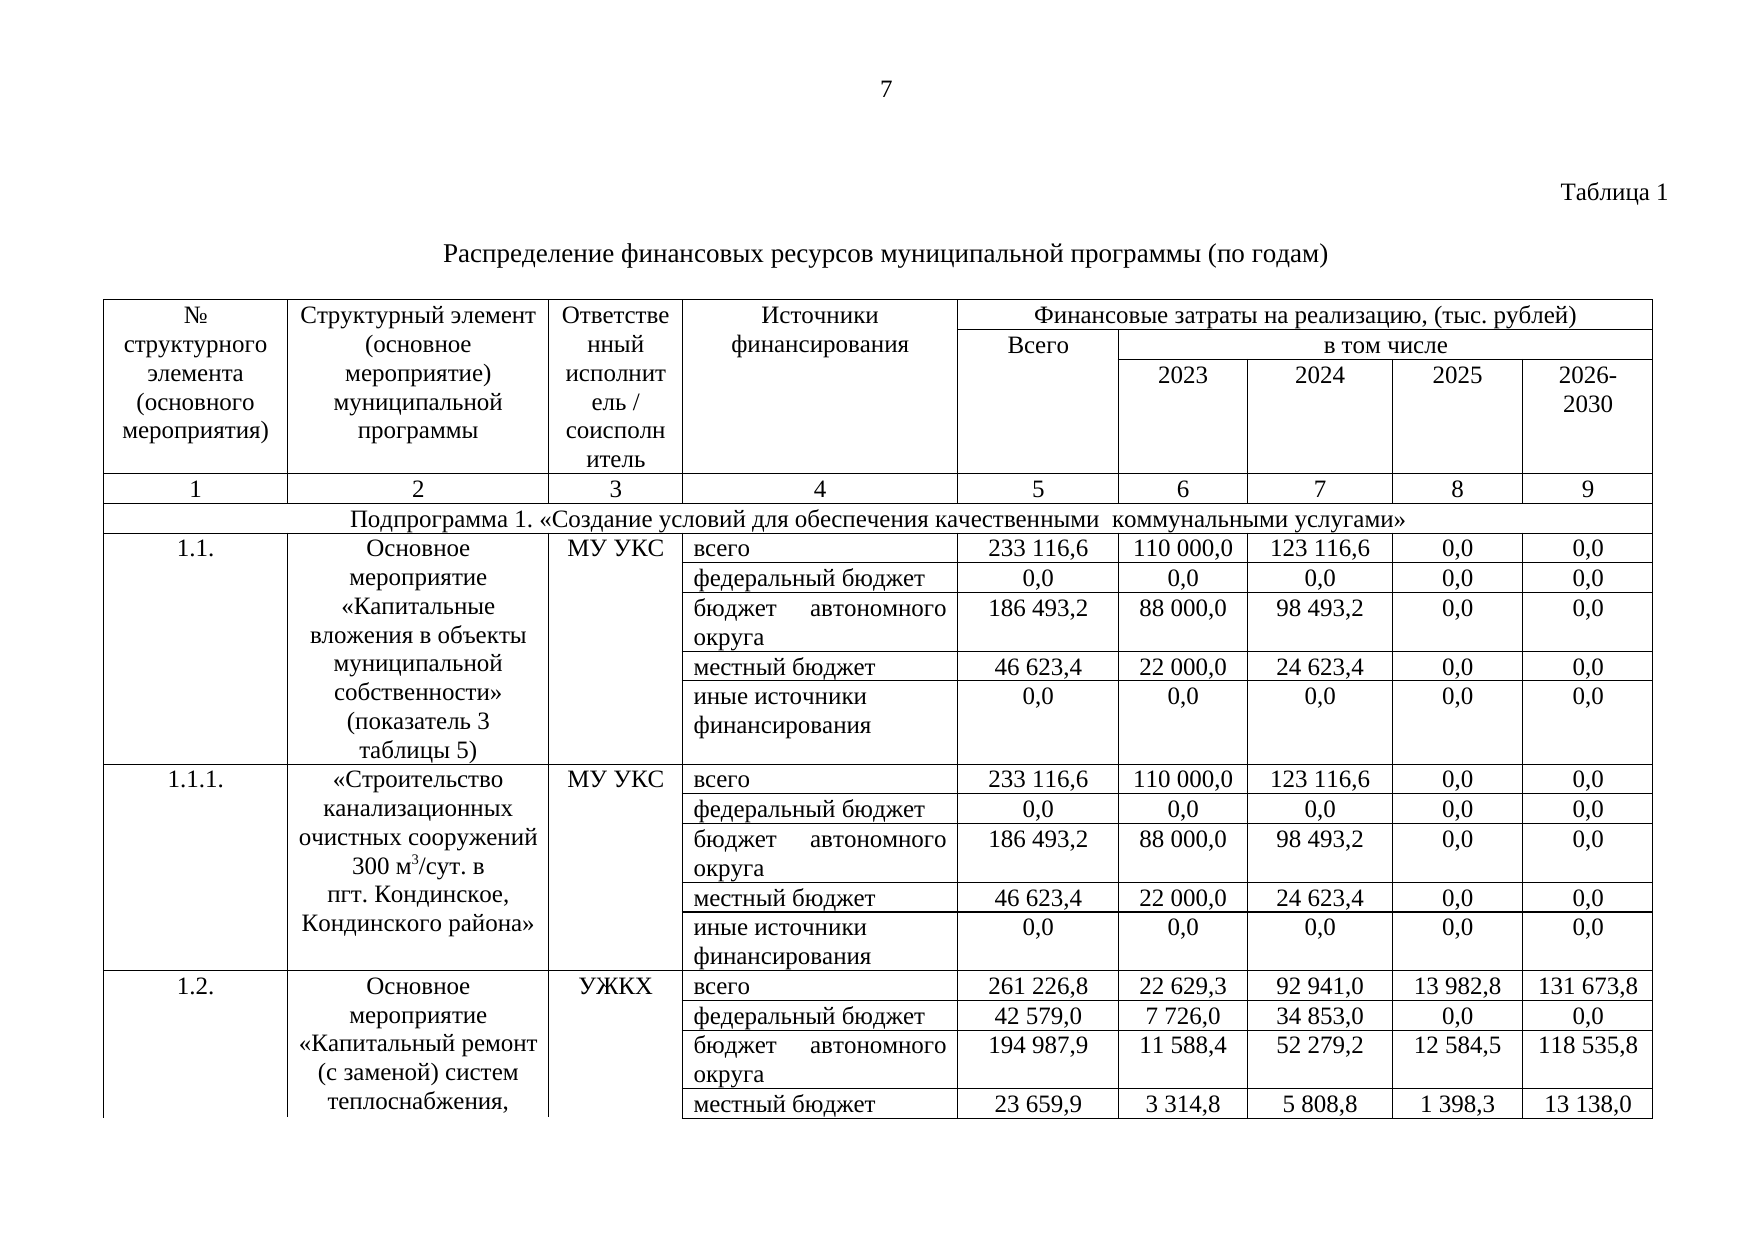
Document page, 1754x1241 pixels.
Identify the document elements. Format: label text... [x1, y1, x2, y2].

table_cell 0,0 [1523, 652, 1652, 680]
table_cell 118 535,8 [1523, 1031, 1652, 1088]
table_cell 34 853,0 [1248, 1001, 1392, 1029]
table_cell 23 659,9 [958, 1089, 1118, 1118]
table_cell 123 116,6 [1248, 534, 1392, 562]
table_cell 0,0 [1393, 824, 1522, 882]
table_cell 98 493,2 [1248, 824, 1392, 882]
table_cell Подпрограмма 1. «Создание условий для обеспечения качественными коммунальными услугами» [104, 504, 1652, 532]
table_cell в том числе [1119, 330, 1652, 359]
table_cell 92 941,0 [1248, 971, 1392, 1000]
table_cell 0,0 [1393, 652, 1522, 680]
table_cell всего [683, 971, 957, 1000]
table_cell бюджет автономного округа [683, 824, 957, 882]
table_cell 0,0 [1523, 1001, 1652, 1029]
table_cell 0,0 [1248, 681, 1392, 763]
table_cell 13 138,0 [1523, 1089, 1652, 1118]
table_cell 3 [549, 474, 682, 503]
table_header Источники финансирования [683, 300, 957, 473]
table_cell УЖКХ [549, 971, 682, 1118]
table_cell 0,0 [958, 913, 1118, 970]
table_cell 261 226,8 [958, 971, 1118, 1000]
table_cell Основное мероприятие «Капитальные вложения в объекты муниципальной собственности» (показатель 3 таблицы 5) [288, 534, 548, 763]
table_cell 22 629,3 [1119, 971, 1247, 1000]
table_cell 0,0 [1393, 593, 1522, 651]
table_cell 0,0 [1248, 563, 1392, 592]
table_cell 5 808,8 [1248, 1089, 1392, 1118]
table_cell 7 726,0 [1119, 1001, 1247, 1029]
table_cell всего [683, 765, 957, 793]
table_cell 0,0 [1248, 794, 1392, 823]
table_cell 13 982,8 [1393, 971, 1522, 1000]
table_cell 0,0 [1523, 824, 1652, 882]
table_cell 24 623,4 [1248, 652, 1392, 680]
table_cell 3 314,8 [1119, 1089, 1247, 1118]
table_cell 0,0 [1523, 534, 1652, 562]
table_cell 0,0 [958, 681, 1118, 763]
table_cell 0,0 [1523, 593, 1652, 651]
table_header Ответственный исполнитель / соисполнитель [549, 300, 682, 473]
table_cell 12 584,5 [1393, 1031, 1522, 1088]
table_cell 42 579,0 [958, 1001, 1118, 1029]
text Распределение финансовых ресурсов муниципальной программы (по годам) [103, 237, 1668, 268]
table_cell МУ УКС [549, 534, 682, 763]
table_cell 46 623,4 [958, 883, 1118, 911]
table_cell 7 [1248, 474, 1392, 503]
table_cell 131 673,8 [1523, 971, 1652, 1000]
table_cell 0,0 [1119, 794, 1247, 823]
table_cell 186 493,2 [958, 824, 1118, 882]
table_cell 186 493,2 [958, 593, 1118, 651]
table_cell 98 493,2 [1248, 593, 1392, 651]
table_cell 46 623,4 [958, 652, 1118, 680]
table_cell 11 588,4 [1119, 1031, 1247, 1088]
table_cell «Строительство канализационных очистных сооружений 300 м3/сут. в пгт. Кондинское, Кондинского района» [288, 765, 548, 970]
table_cell 2026-2030 [1523, 360, 1652, 473]
table_cell 8 [1393, 474, 1522, 503]
table_header Структурный элемент (основное мероприятие) муниципальной программы [288, 300, 548, 473]
table_cell 0,0 [1248, 913, 1392, 970]
table_cell федеральный бюджет [683, 563, 957, 592]
table_cell 0,0 [1523, 765, 1652, 793]
table_cell 6 [1119, 474, 1247, 503]
table_cell местный бюджет [683, 652, 957, 680]
table_cell 0,0 [1393, 794, 1522, 823]
table_cell 123 116,6 [1248, 765, 1392, 793]
table_cell 1 [104, 474, 287, 503]
table_cell 2023 [1119, 360, 1247, 473]
table_cell 0,0 [1393, 765, 1522, 793]
table_cell 88 000,0 [1119, 593, 1247, 651]
table_cell 2025 [1393, 360, 1522, 473]
table_cell 0,0 [1393, 563, 1522, 592]
table_cell 0,0 [1119, 563, 1247, 592]
table_cell федеральный бюджет [683, 794, 957, 823]
table_cell Основное мероприятие «Капитальный ремонт (с заменой) систем теплоснабжения, водоснабжения и водоотведения» (1) (показатель 1 таблицы 5) [287, 971, 549, 1118]
table_cell 1.1.1. [104, 765, 287, 970]
table_cell федеральный бюджет [683, 1001, 957, 1029]
table_cell 22 000,0 [1119, 883, 1247, 911]
table_cell 0,0 [1393, 1001, 1522, 1029]
table_cell 233 116,6 [958, 534, 1118, 562]
table_cell 0,0 [1393, 534, 1522, 562]
table_cell иные источники финансирования [683, 681, 957, 763]
table_cell 1.2. [104, 971, 287, 1118]
table_header Финансовые затраты на реализацию, (тыс. рублей) [958, 300, 1652, 329]
table_cell 194 987,9 [958, 1031, 1118, 1088]
table_cell 0,0 [1523, 681, 1652, 763]
table_cell местный бюджет [683, 1089, 957, 1118]
table_cell 0,0 [1119, 681, 1247, 763]
table_cell 0,0 [1523, 883, 1652, 911]
table_cell 110 000,0 [1119, 765, 1247, 793]
table_cell бюджет автономного округа [683, 593, 957, 651]
table_cell 0,0 [1523, 794, 1652, 823]
table_cell 0,0 [958, 794, 1118, 823]
table_cell 0,0 [1119, 913, 1247, 970]
table_cell местный бюджет [683, 883, 957, 911]
table_cell 0,0 [1393, 913, 1522, 970]
table_cell 110 000,0 [1119, 534, 1247, 562]
table_cell 4 [683, 474, 957, 503]
table_cell 1.1. [104, 534, 287, 763]
table_cell 2 [288, 474, 548, 503]
table_cell МУ УКС [549, 765, 682, 970]
table_cell 22 000,0 [1119, 652, 1247, 680]
table_cell 88 000,0 [1119, 824, 1247, 882]
table_cell 9 [1523, 474, 1652, 503]
table_cell 0,0 [1523, 913, 1652, 970]
table_cell 52 279,2 [1248, 1031, 1392, 1088]
table_header № структурного элемента (основного мероприятия) [104, 300, 287, 473]
table_cell 233 116,6 [958, 765, 1118, 793]
table_cell 1 398,3 [1393, 1089, 1522, 1118]
table_cell иные источники финансирования [683, 913, 957, 970]
text Таблица 1 [103, 177, 1668, 206]
table_cell 0,0 [1393, 681, 1522, 763]
table_cell Всего [958, 330, 1118, 473]
table_cell 0,0 [958, 563, 1118, 592]
table_cell 0,0 [1523, 563, 1652, 592]
table_cell бюджет автономного округа [683, 1031, 957, 1088]
table_cell 0,0 [1393, 883, 1522, 911]
table_cell всего [683, 534, 957, 562]
table_cell 24 623,4 [1248, 883, 1392, 911]
table_cell 2024 [1248, 360, 1392, 473]
table_cell 5 [958, 474, 1118, 503]
